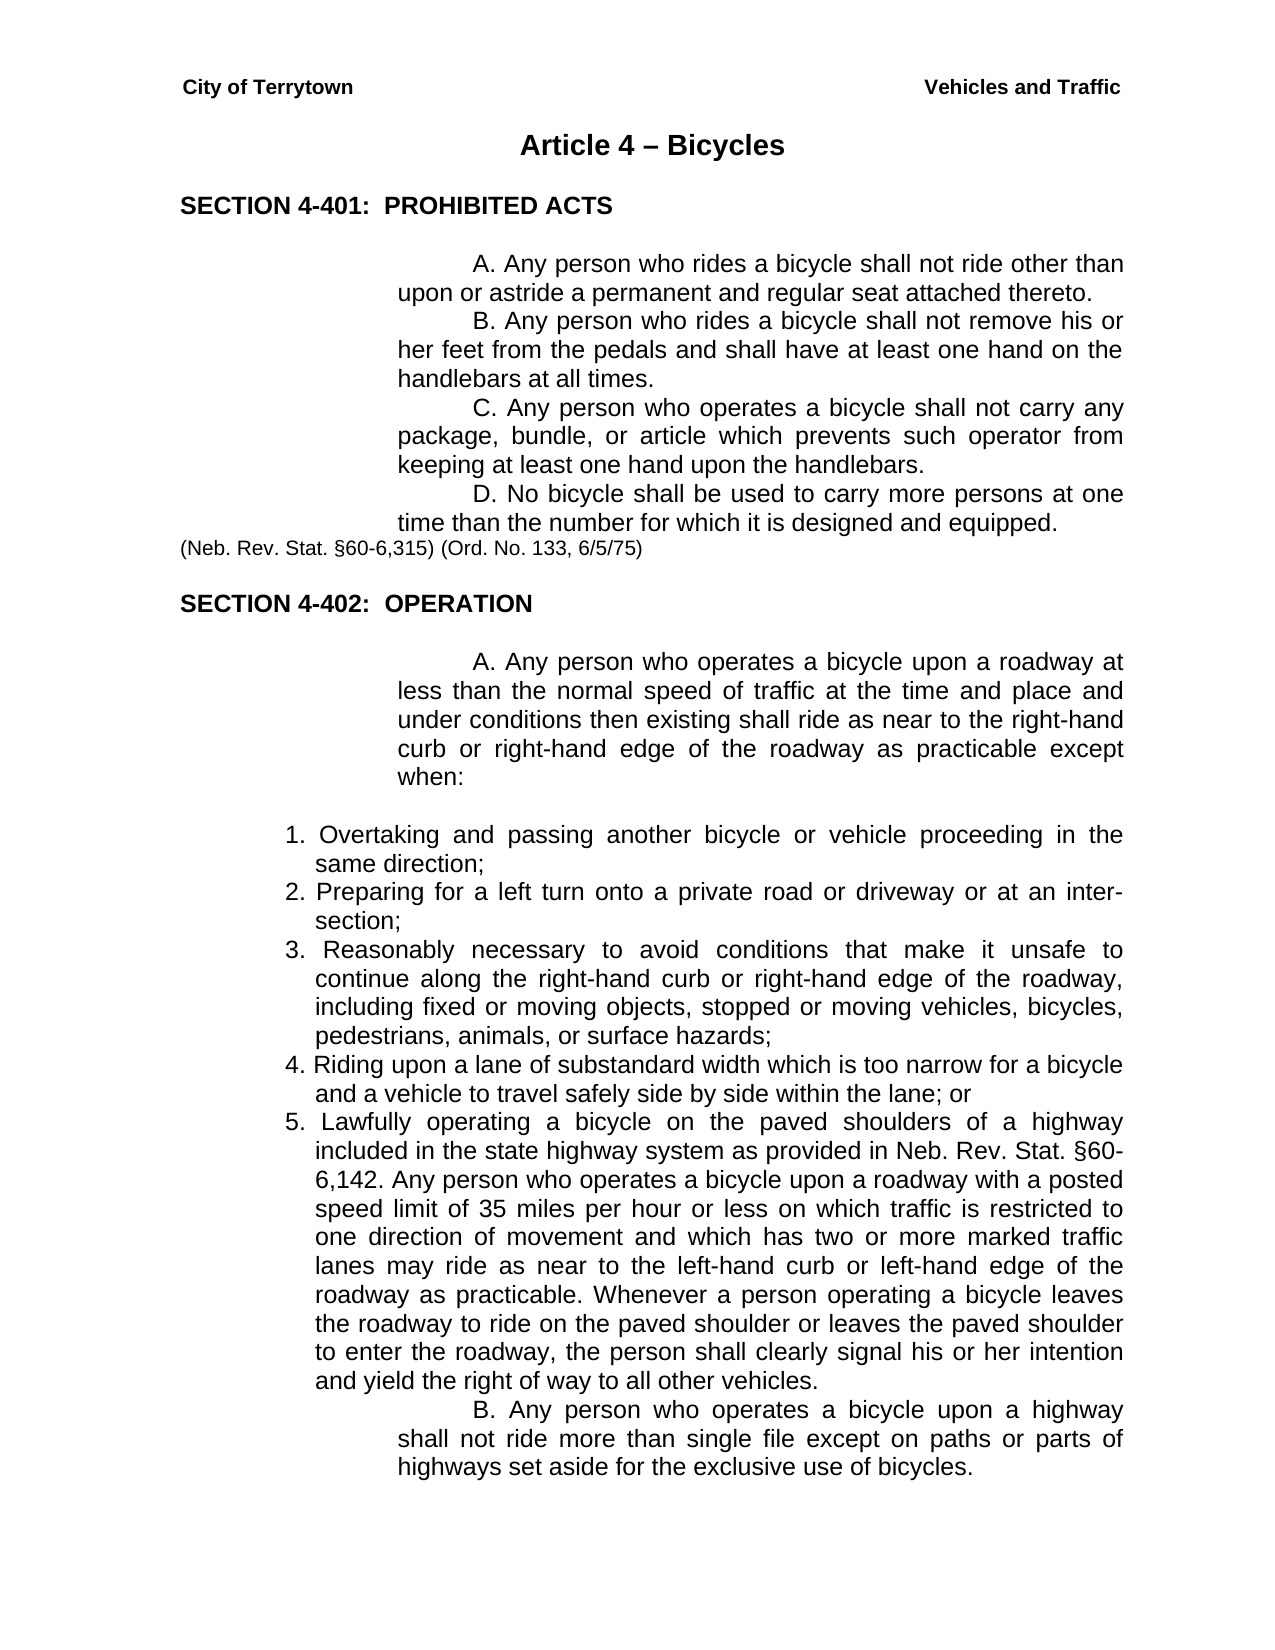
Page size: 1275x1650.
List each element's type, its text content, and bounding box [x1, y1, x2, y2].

text 5. Lawfully operating a bicycle on the paved shoulders of a highway included in the state highway system as provided in Neb. Rev. Stat. §60-6,142. Any person who operates a bicycle upon a roadway with a posted speed limit of 35 miles per hour or less on which traffic is restricted to one direction of movement and which has two or more marked traffic lanes may ride as near to the left-hand curb or left-hand edge of the roadway as practicable. Whenever a person operating a bicycle leaves the roadway to ride on the paved shoulder or leaves the paved shoulder to enter the roadway, the person shall clearly signal his or her intention and yield the right of way to all other vehicles. [285, 1107, 1125, 1395]
text 1. Overtaking and passing another bicycle or vehicle proceeding in the same direction; [285, 820, 1125, 877]
text (Neb. Rev. Stat. §60-6,315) (Ord. No. 133, 6/5/75) [180, 536, 1125, 560]
text A. Any person who rides a bicycle shall not ride other than upon or astride a permanent and regular seat attached thereto. [397, 249, 1125, 306]
text 2. Preparing for a left turn onto a private road or driveway or at an inter-section; [285, 877, 1125, 935]
text C. Any person who operates a bicycle shall not carry any package, bundle, or article which prevents such operator from keeping at least one hand upon the handlebars. [397, 392, 1125, 479]
text A. Any person who operates a bicycle upon a roadway at less than the normal speed of traffic at the time and place and under conditions then existing shall ride as near to the right-hand curb or right-hand edge of the roadway as practicable except when: [397, 647, 1125, 791]
subtitle Article 4 – Bicycles [180, 128, 1125, 162]
text B. Any person who rides a bicycle shall not remove his or her feet from the pedals and shall have at least one hand on the handlebars at all times. [397, 306, 1125, 392]
subtitle SECTION 4-401: PROHIBITED ACTS [180, 191, 1125, 219]
text 3. Reasonably necessary to avoid conditions that make it unsafe to continue along the right-hand curb or right-hand edge of the roadway, including fixed or moving objects, stopped or moving vehicles, bicycles, pedestrians, animals, or surface hazards; [285, 935, 1125, 1050]
text D. No bicycle shall be used to carry more persons at one time than the number for which it is designed and equipped. [397, 479, 1125, 536]
text B. Any person who operates a bicycle upon a highway shall not ride more than single file except on paths or parts of highways set aside for the exclusive use of bicycles. [397, 1395, 1125, 1481]
text 4. Riding upon a lane of substandard width which is too narrow for a bicycle and a vehicle to travel safely side by side within the lane; or [285, 1050, 1125, 1107]
subtitle SECTION 4-402: OPERATION [180, 589, 1125, 618]
